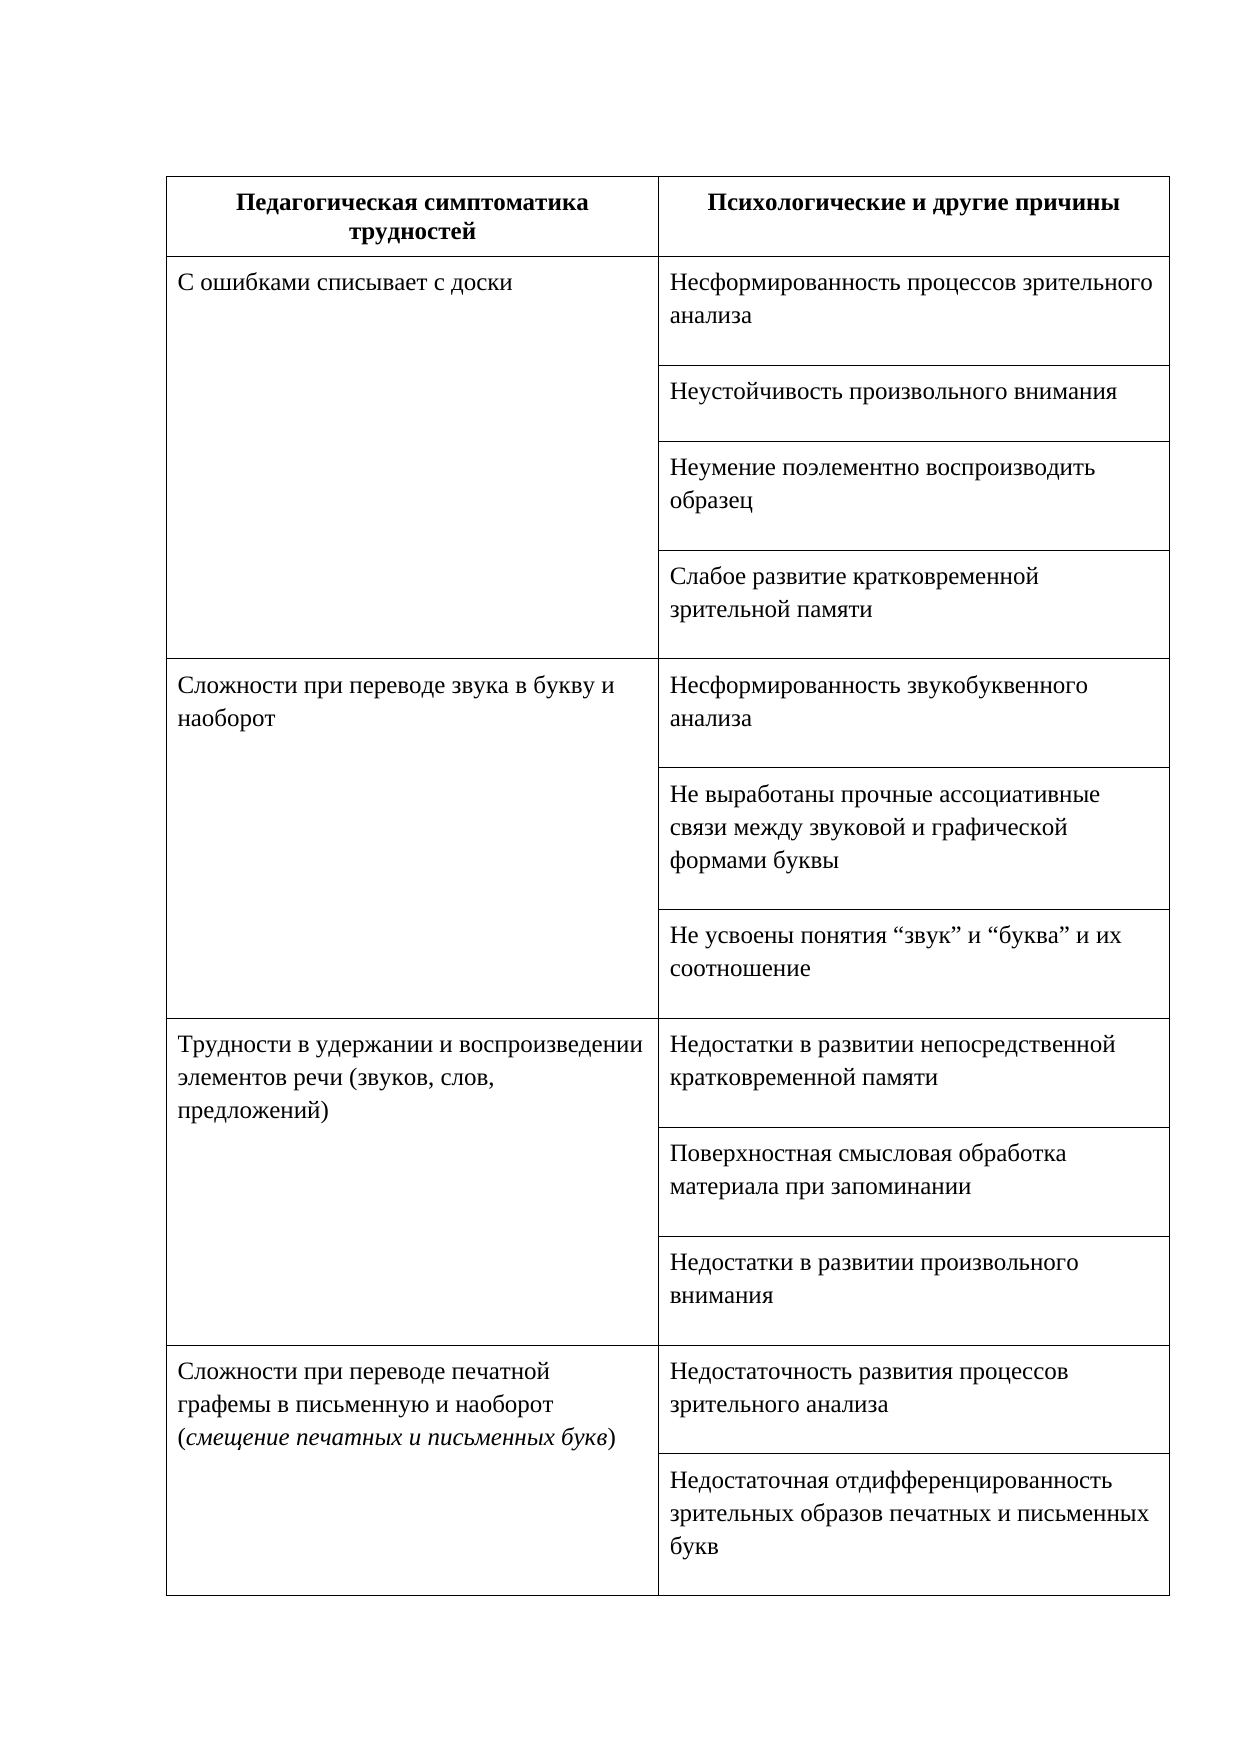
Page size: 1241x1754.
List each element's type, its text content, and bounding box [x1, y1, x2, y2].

table_cell С ошибками списывает с доски [167, 257, 658, 658]
table_cell Не выработаны прочные ассоциативные связи между звуковой и графической формами буквы [659, 768, 1169, 909]
table_cell Сложности при переводе печатной графемы в письменную и наоборот (смещение печатных и письменных букв) [167, 1346, 658, 1595]
table_cell Поверхностная смысловая обработка материала при запоминании [659, 1128, 1169, 1236]
table_cell Несформированность звукобуквенного анализа [659, 659, 1169, 767]
table_header Педагогическая симптоматика трудностей [167, 177, 658, 256]
table_cell Недостатки в развитии непосредственной кратковременной памяти [659, 1019, 1169, 1127]
table_cell Неустойчивость произвольного внимания [659, 366, 1169, 441]
table_cell Не усвоены понятия “звук” и “буква” и их соотношение [659, 910, 1169, 1018]
table_cell Несформированность процессов зрительного анализа [659, 257, 1169, 365]
table_cell Сложности при переводе звука в букву и наоборот [167, 659, 658, 1018]
table_cell Неумение поэлементно воспроизводить образец [659, 442, 1169, 549]
table_cell Слабое развитие кратковременной зрительной памяти [659, 551, 1169, 658]
table_cell Трудности в удержании и воспроизведении элементов речи (звуков, слов, предложений) [167, 1019, 658, 1344]
table_cell Недостаточная отдифференцированность зрительных образов печатных и письменных букв [659, 1454, 1169, 1595]
table_cell Недостаточность развития процессов зрительного анализа [659, 1346, 1169, 1453]
table_header Психологические и другие причины [659, 177, 1169, 256]
table_cell Недостатки в развитии произвольного внимания [659, 1237, 1169, 1344]
